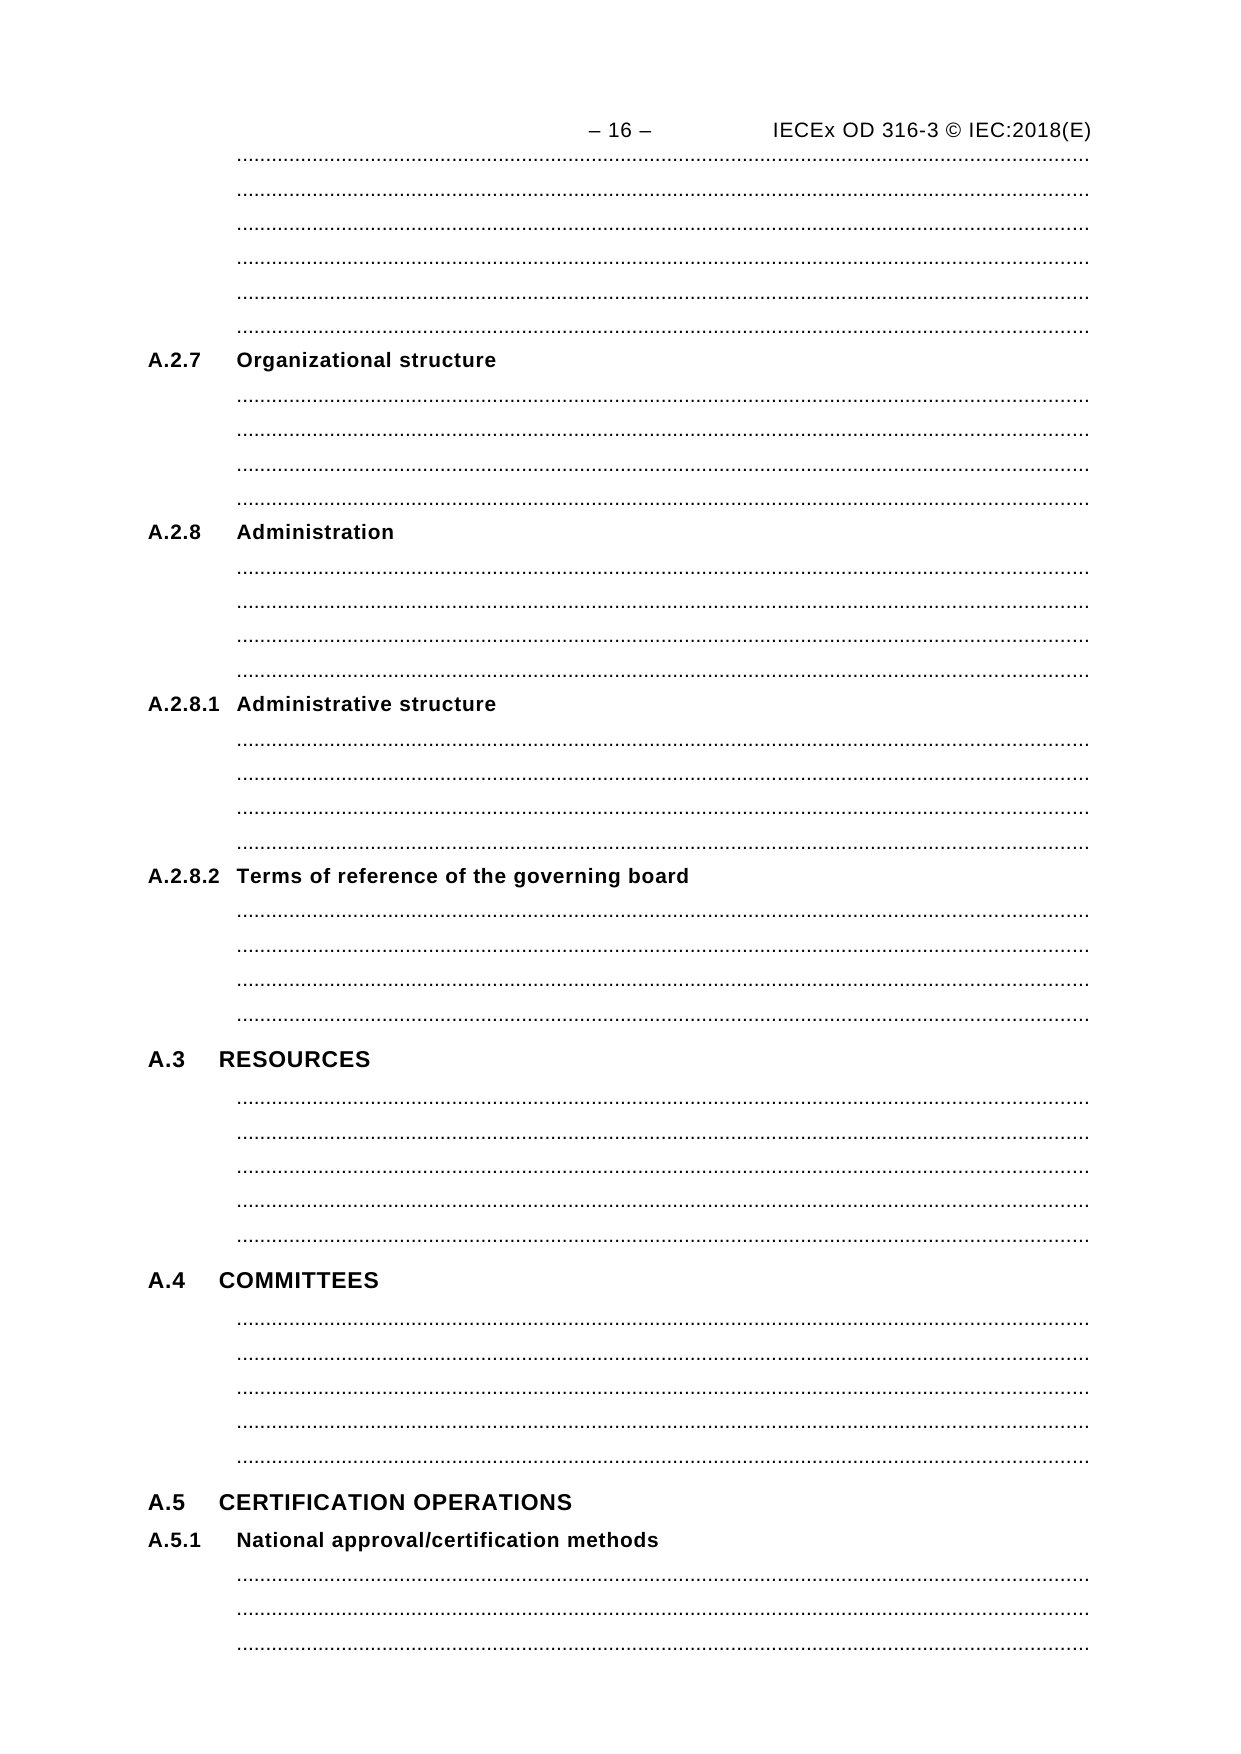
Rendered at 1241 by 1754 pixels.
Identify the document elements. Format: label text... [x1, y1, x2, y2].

subtitle COMMITTEES [148, 1267, 1092, 1294]
subtitle Organizational structure [148, 348, 1092, 372]
subtitle Administration [148, 520, 1092, 544]
subtitle Administrative structure [148, 692, 1092, 716]
subtitle RESOURCES [148, 1046, 1092, 1073]
subtitle National approval/certification methods [148, 1527, 1092, 1551]
subtitle CERTIFICATION OPERATIONS [148, 1488, 1092, 1515]
subtitle Terms of reference of the governing board [148, 864, 1092, 888]
